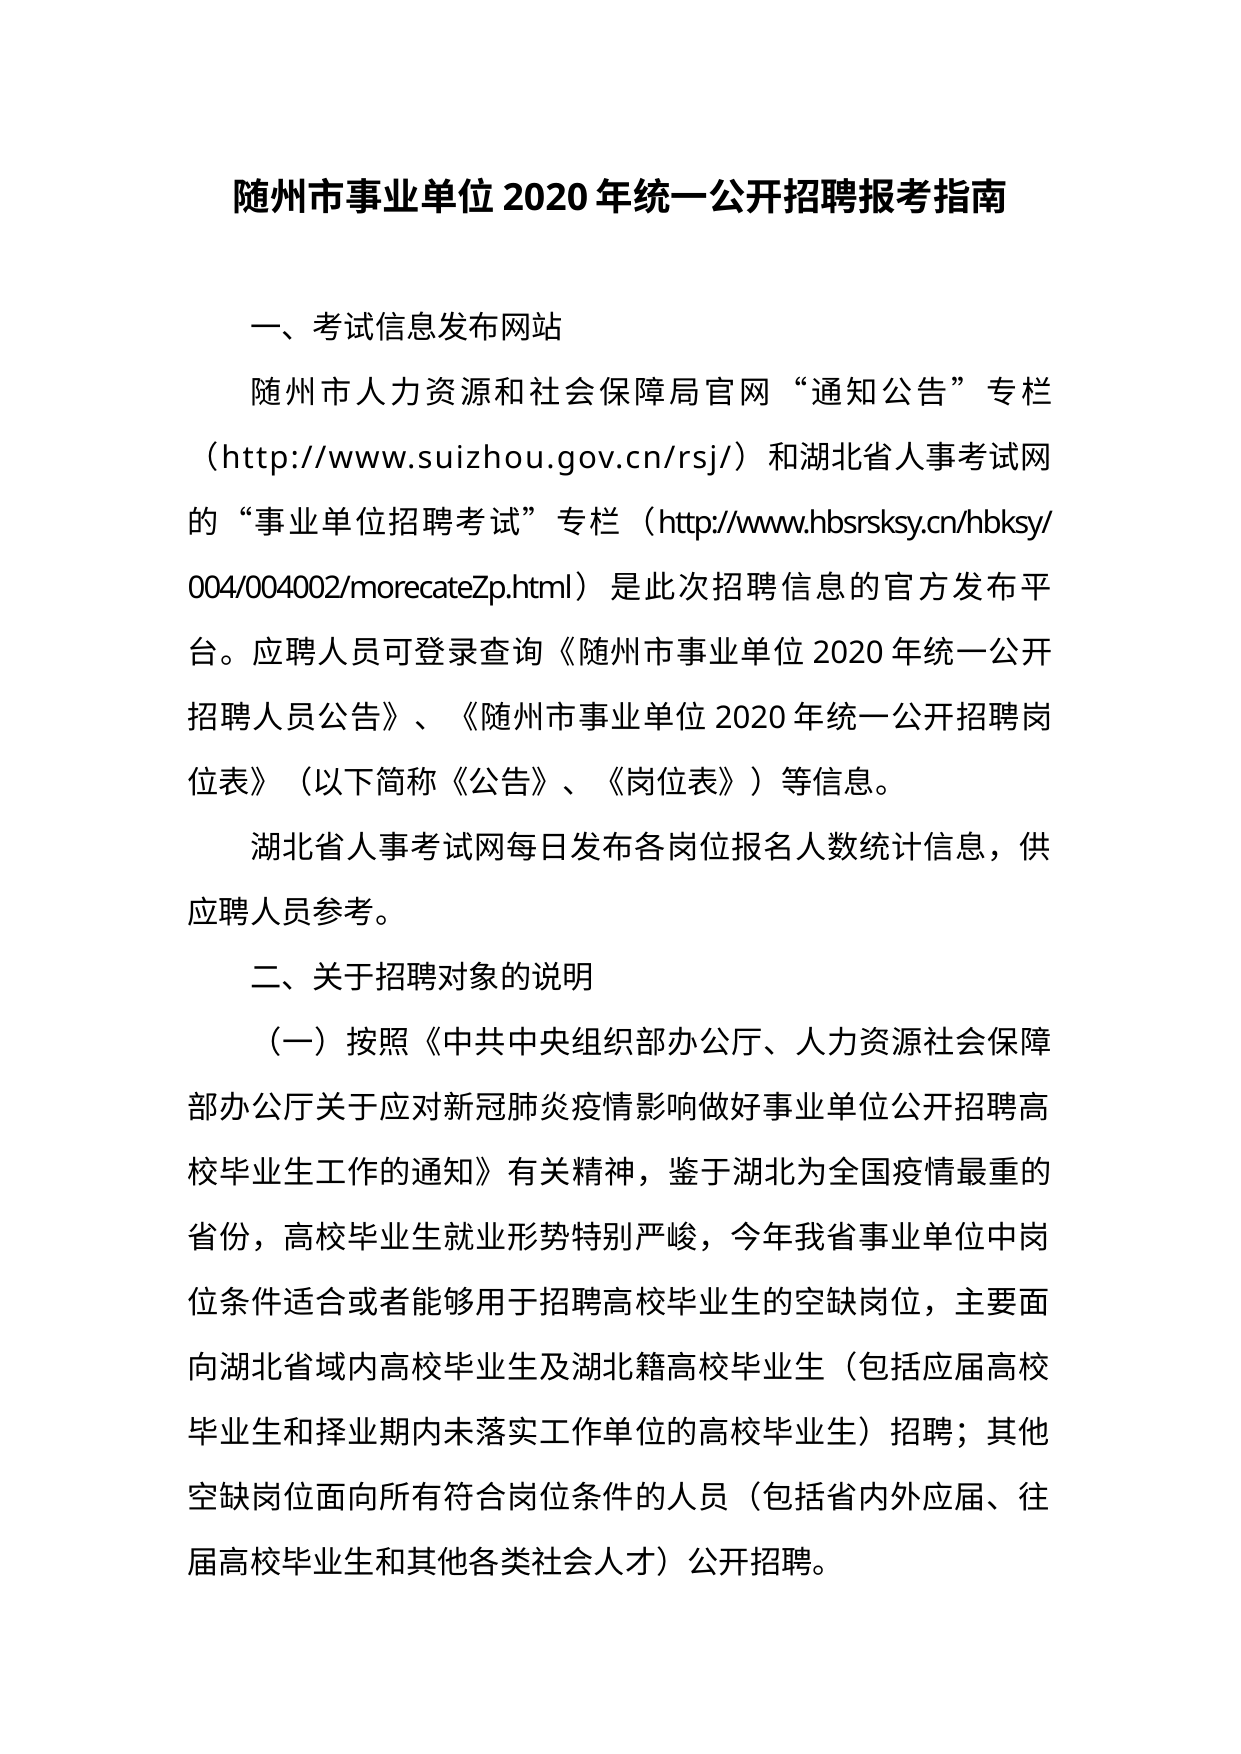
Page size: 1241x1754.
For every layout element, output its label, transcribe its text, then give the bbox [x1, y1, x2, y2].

text 二、关于招聘对象的说明 [187, 942, 1053, 1007]
text 湖北省人事考试网每日发布各岗位报名人数统计信息，供应聘人员参考。 [187, 812, 1053, 942]
text （一）按照《中共中央组织部办公厅、人力资源社会保障部办公厅关于应对新冠肺炎疫情影响做好事业单位公开招聘高校毕业生工作的通知》有关精神，鉴于湖北为全国疫情最重的省份，高校毕业生就业形势特别严峻，今年我省事业单位中岗位条件适合或者能够用于招聘高校毕业生的空缺岗位，主要面向湖北省域内高校毕业生及湖北籍高校毕业生（包括应届高校毕业生和择业期内未落实工作单位的高校毕业生）招聘；其他空缺岗位面向所有符合岗位条件的人员（包括省内外应届、往届高校毕业生和其他各类社会人才）公开招聘。 [187, 1007, 1053, 1592]
text 随州市事业单位2020年统一公开招聘报考指南 [187, 162, 1053, 227]
text 一、考试信息发布网站 [187, 292, 1053, 357]
text 随州市人力资源和社会保障局官网“通知公告”专栏（http://www.suizhou.gov.cn/rsj/）和湖北省人事考试网的“事业单位招聘考试”专栏（http://www.hbsrsksy.cn/hbksy/004/004002/morecateZp.html）是此次招聘信息的官方发布平台。应聘人员可登录查询《随州市事业单位2020年统一公开招聘人员公告》、《随州市事业单位2020年统一公开招聘岗位表》（以下简称《公告》、《岗位表》）等信息。 [187, 357, 1053, 812]
